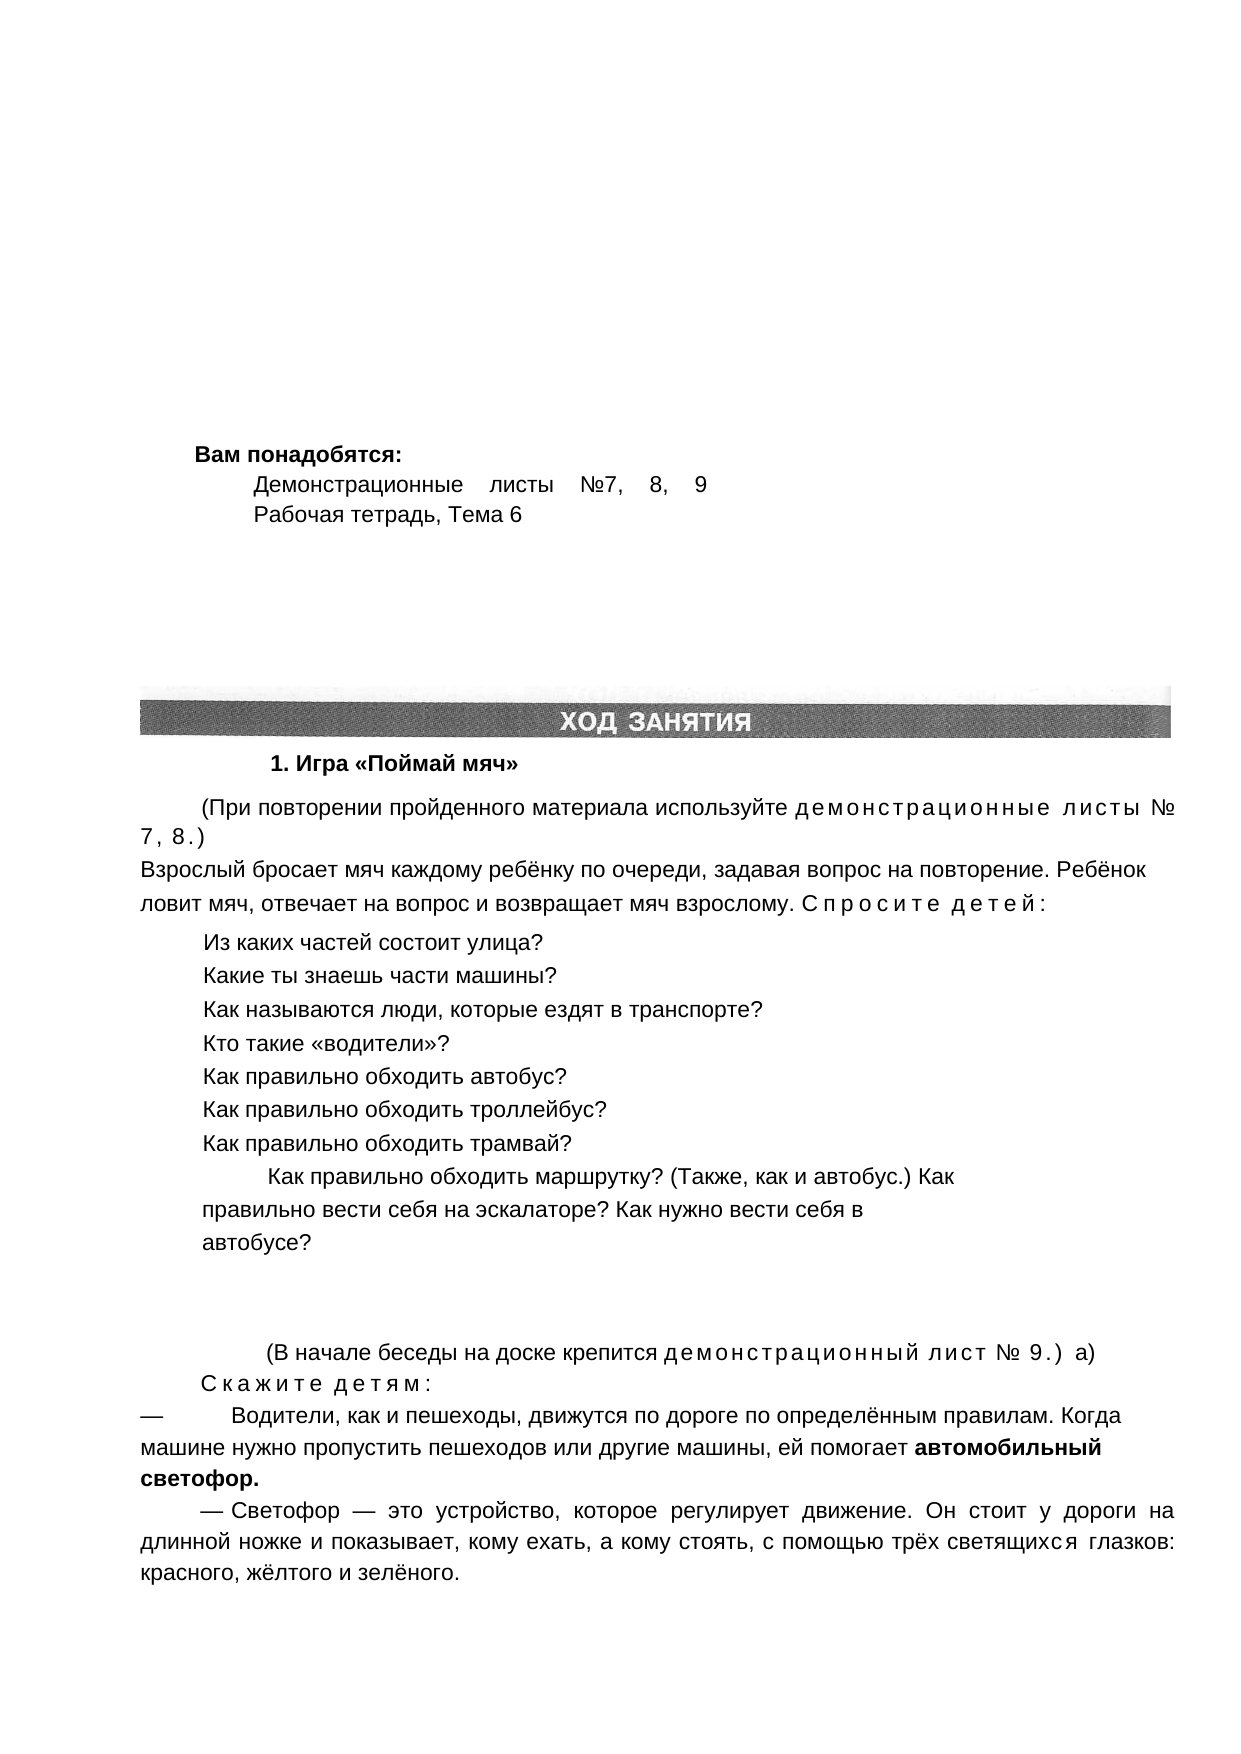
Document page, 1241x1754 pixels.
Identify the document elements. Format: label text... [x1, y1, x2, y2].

text Из каких частей состоит улица? [203, 924, 1175, 957]
text (При повторении пройденного материала используйте демонстрационные листы № 7, 8.) [140, 793, 1175, 850]
text Как правильно обходить трамвай? [202, 1124, 1175, 1158]
text (В начале беседы на доске крепится демонстрационный лист № 9.) а) Скажите детям: [200, 1336, 1121, 1398]
text Взрослый бросает мяч каждому ребёнку по очереди, задавая вопрос на повторение. Ребёнок ловит мяч, отвечает на вопрос и возвращает мяч взрослому. Спросите детей: [140, 851, 1175, 918]
text Как называются люди, которые ездят в транспорте? [203, 991, 1175, 1024]
text Кто такие «водители»? [203, 1024, 1175, 1058]
text — Светофор — это устройство, которое регулирует движение. Он стоит у дороги на длинной ножке и показывает, кому ехать, а кому стоять, с помощью трёх светящихся глазков: красного, жёлтого и зелёного. [140, 1493, 1175, 1587]
text Какие ты знаешь части машины? [203, 957, 1175, 991]
text Как правильно обходить автобус? [203, 1058, 1175, 1091]
picture [140, 686, 1171, 738]
text Как правильно обходить троллейбус? [202, 1091, 1175, 1124]
text 1. Игра «Поймай мяч» [204, 750, 1175, 777]
text — Водители, как и пешеходы, движутся по дороге по определённым правилам. Когда машине нужно пропустить пешеходов или другие машины, ей помогает автомобильный светофор. [140, 1399, 1175, 1492]
text Как правильно обходить маршрутку? (Также, как и автобус.) Как правильно вести себя на эскалаторе? Как нужно вести себя в автобусе? [202, 1158, 959, 1257]
